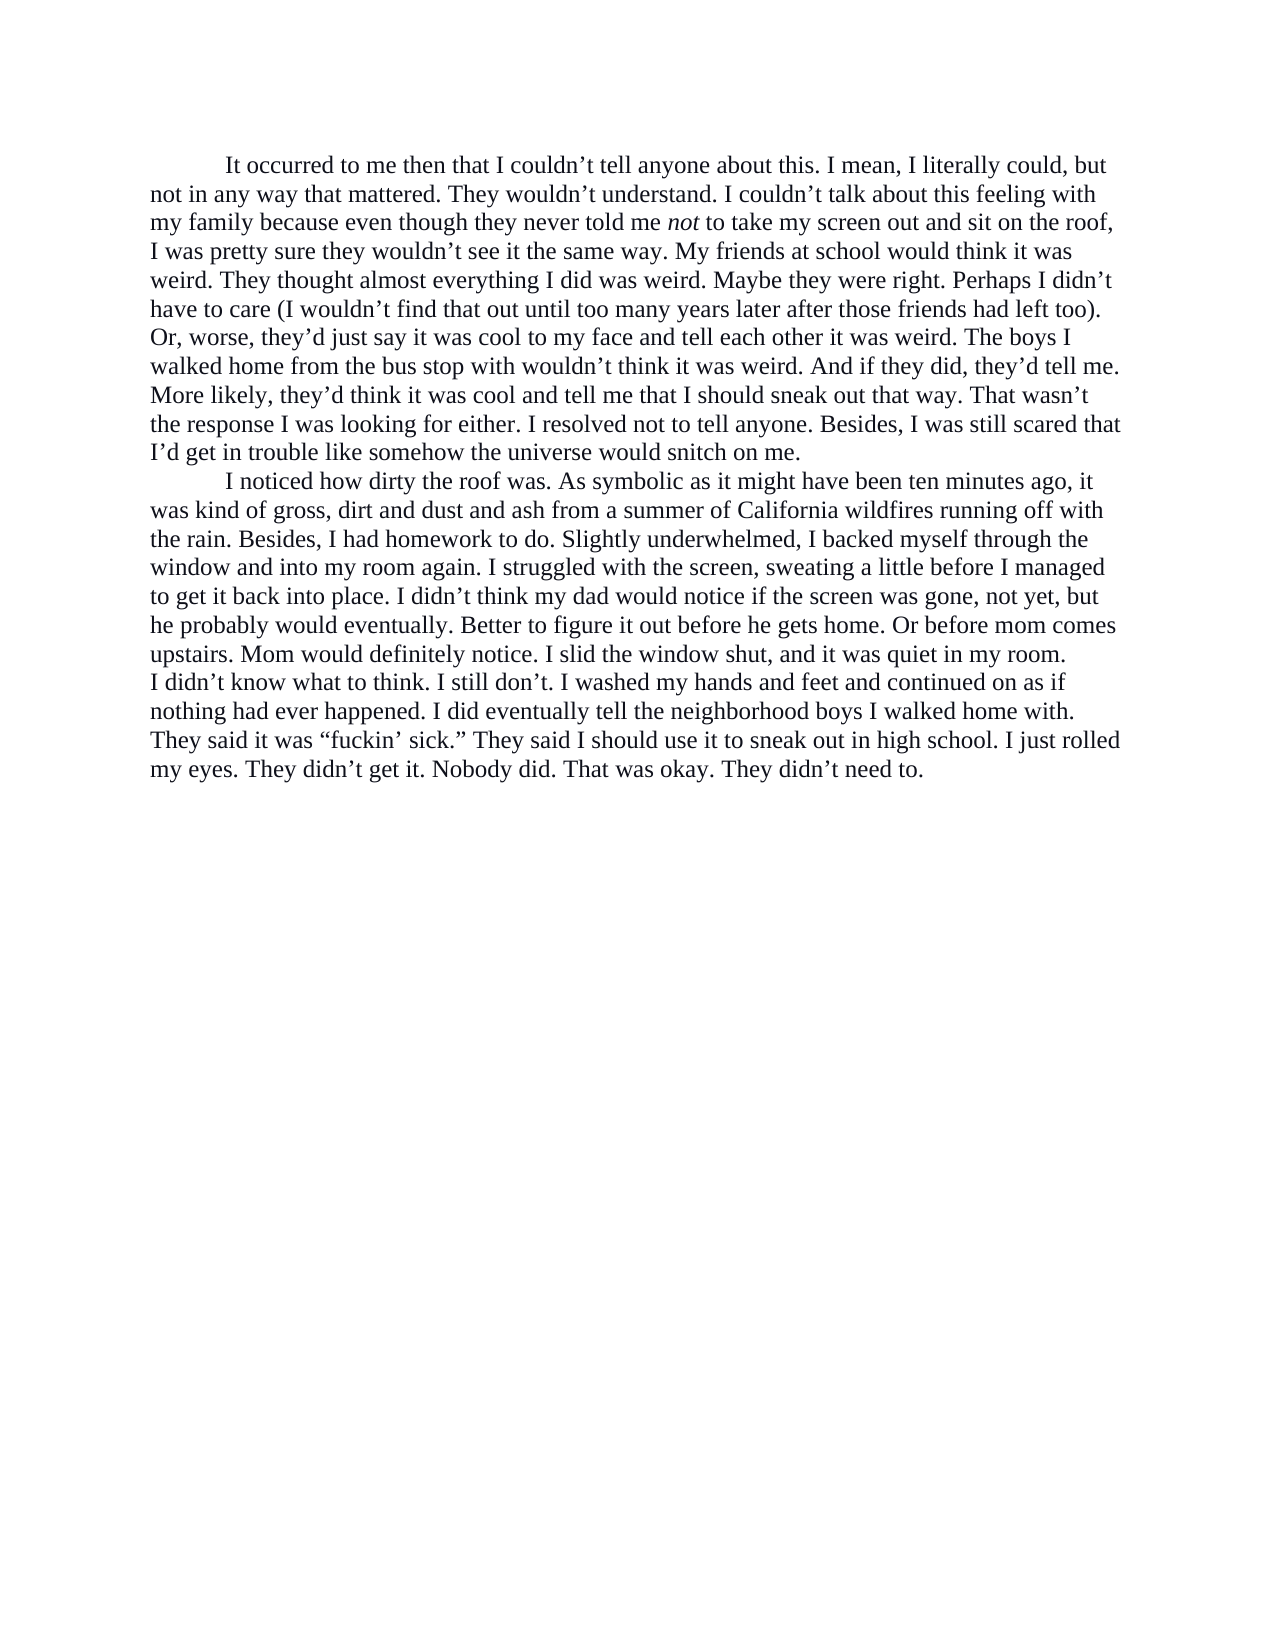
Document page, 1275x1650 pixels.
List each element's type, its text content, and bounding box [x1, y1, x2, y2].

text It occurred to me then that I couldn’t tell anyone about this. I mean, I literally could, but not in any way that mattered. They wouldn’t understand. I couldn’t talk about this feeling with my family because even though they never told me not to take my screen out and sit on the roof, I was pretty sure they wouldn’t see it the same way. My friends at school would think it was weird. They thought almost everything I did was weird. Maybe they were right. Perhaps I didn’t have to care (I wouldn’t find that out until too many years later after those friends had left too). Or, worse, they’d just say it was cool to my face and tell each other it was weird. The boys I walked home from the bus stop with wouldn’t think it was weird. And if they did, they’d tell me. More likely, they’d think it was cool and tell me that I should sneak out that way. That wasn’t the response I was looking for either. I resolved not to tell anyone. Besides, I was still scared that I’d get in trouble like somehow the universe would snitch on me. [150, 150, 1125, 466]
text I noticed how dirty the roof was. As symbolic as it might have been ten minutes ago, it was kind of gross, dirt and dust and ash from a summer of California wildfires running off with the rain. Besides, I had homework to do. Slightly underwhelmed, I backed myself through the window and into my room again. I struggled with the screen, sweating a little before I managed to get it back into place. I didn’t think my dad would notice if the screen was gone, not yet, but he probably would eventually. Better to figure it out before he gets home. Or before mom comes upstairs. Mom would definitely notice. I slid the window shut, and it was quiet in my room. [150, 466, 1125, 667]
text I didn’t know what to think. I still don’t. I washed my hands and feet and continued on as if nothing had ever happened. I did eventually tell the neighborhood boys I walked home with. They said it was “fuckin’ sick.” They said I should use it to sneak out in high school. I just rolled my eyes. They didn’t get it. Nobody did. That was okay. They didn’t need to. [150, 667, 1125, 782]
